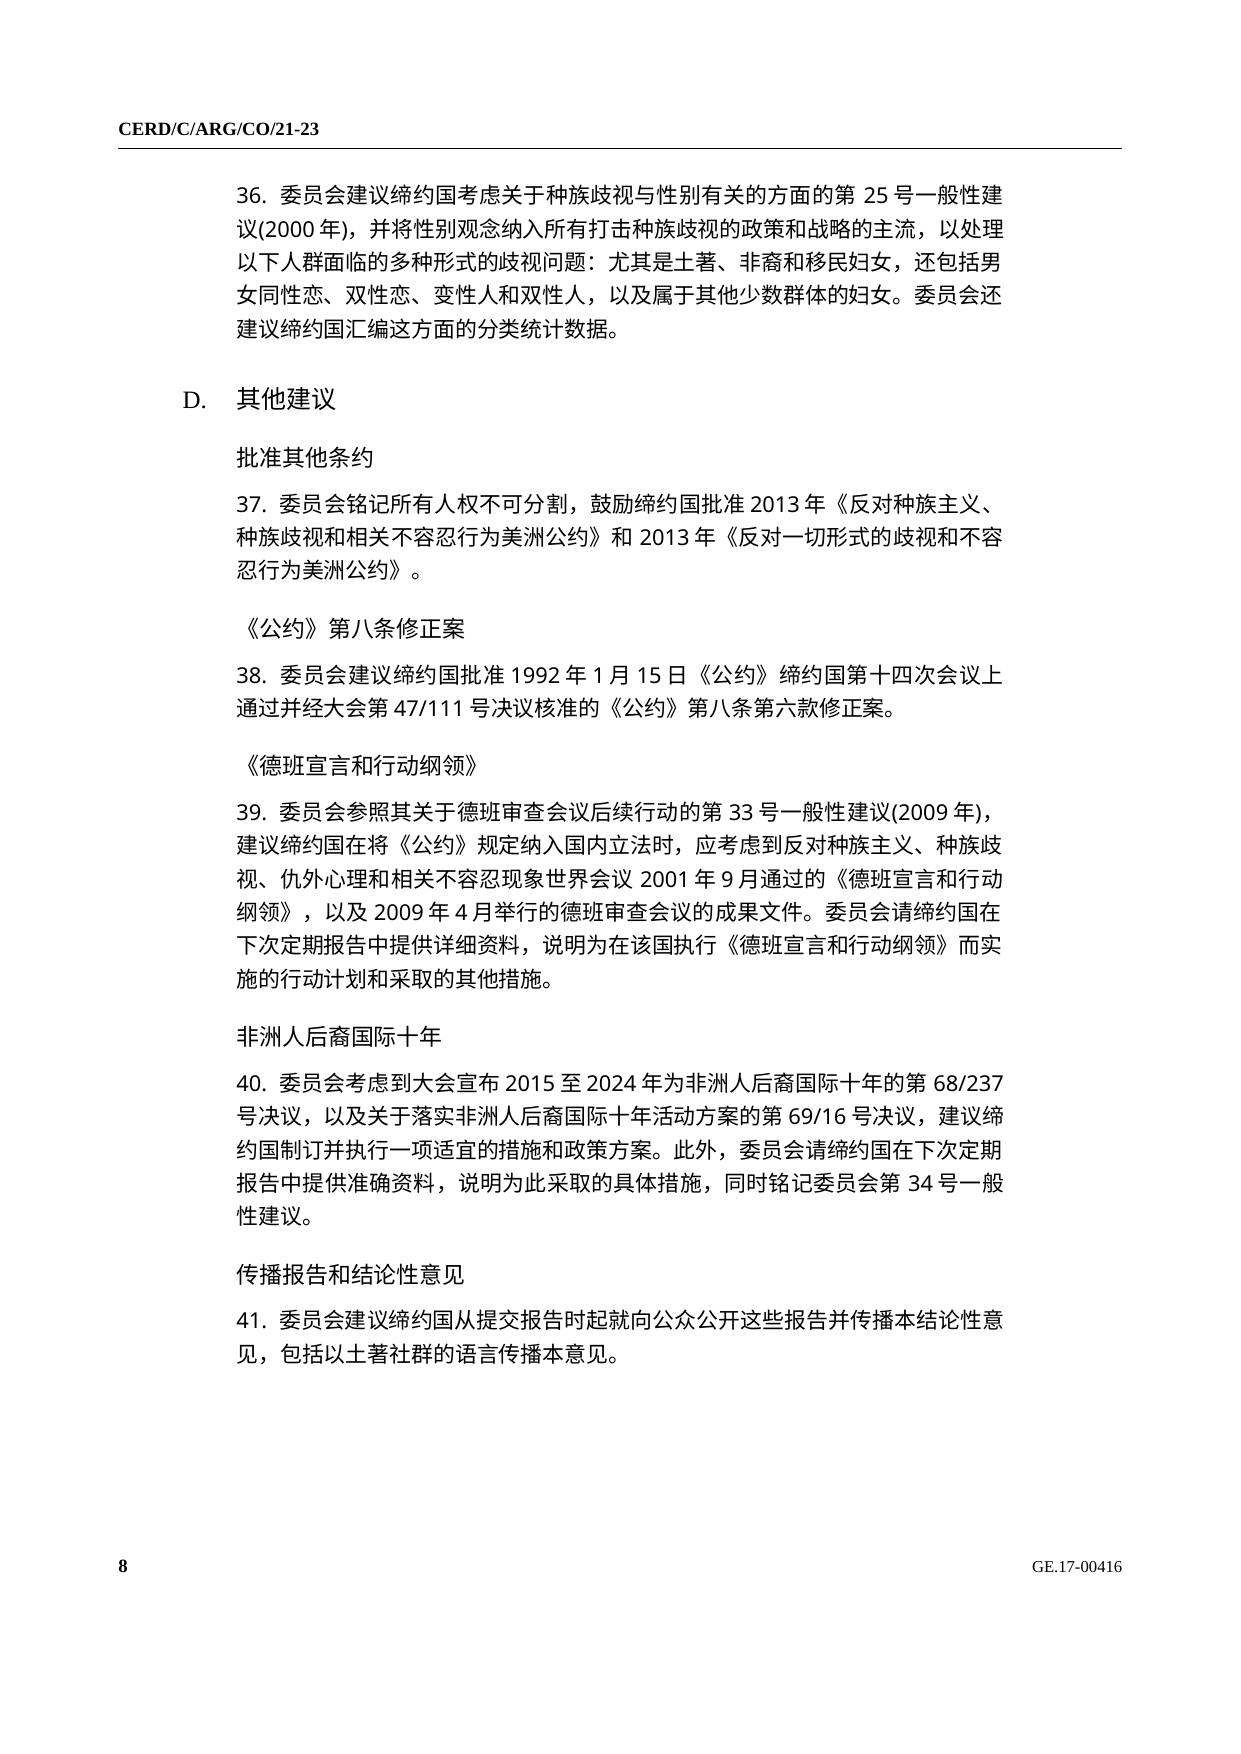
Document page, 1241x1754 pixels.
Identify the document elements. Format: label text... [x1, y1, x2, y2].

text 40. 委员会考虑到大会宣布2015至2024年为非洲人后裔国际十年的第68/237号决议，以及关于落实非洲人后裔国际十年活动方案的第69/16号决议，建议缔约国制订并执行一项适宜的措施和政策方案。此外，委员会请缔约国在下次定期报告中提供准确资料，说明为此采取的具体措施，同时铭记委员会第34号一般性建议。 [236, 1065, 1004, 1231]
text 38. 委员会建议缔约国批准1992年1月15日《公约》缔约国第十四次会议上通过并经大会第47/111号决议核准的《公约》第八条第六款修正案。 [236, 656, 1004, 723]
text D. 其他建议 [118, 381, 1004, 415]
text 41. 委员会建议缔约国从提交报告时起就向公众公开这些报告并传播本结论性意见，包括以土著社群的语言传播本意见。 [236, 1302, 1004, 1369]
text 39. 委员会参照其关于德班审查会议后续行动的第33号一般性建议(2009年)，建议缔约国在将《公约》规定纳入国内立法时，应考虑到反对种族主义、种族歧视、仇外心理和相关不容忍现象世界会议2001年9月通过的《德班宣言和行动纲领》，以及2009年4月举行的德班审查会议的成果文件。委员会请缔约国在下次定期报告中提供详细资料，说明为在该国执行《德班宣言和行动纲领》而实施的行动计划和采取的其他措施。 [236, 794, 1004, 994]
text 批准其他条约 [118, 440, 1004, 473]
text 《公约》第八条修正案 [118, 611, 1004, 644]
text 《德班宣言和行动纲领》 [118, 748, 1004, 781]
text 36. 委员会建议缔约国考虑关于种族歧视与性别有关的方面的第25号一般性建议(2000年)，并将性别观念纳入所有打击种族歧视的政策和战略的主流，以处理以下人群面临的多种形式的歧视问题：尤其是土著、非裔和移民妇女，还包括男女同性恋、双性恋、变性人和双性人，以及属于其他少数群体的妇女。委员会还建议缔约国汇编这方面的分类统计数据。 [236, 177, 1004, 344]
text 传播报告和结论性意见 [118, 1256, 1004, 1290]
text 37. 委员会铭记所有人权不可分割，鼓励缔约国批准2013年《反对种族主义、种族歧视和相关不容忍行为美洲公约》和2013年《反对一切形式的歧视和不容忍行为美洲公约》。 [236, 486, 1004, 586]
text 非洲人后裔国际十年 [118, 1019, 1004, 1052]
